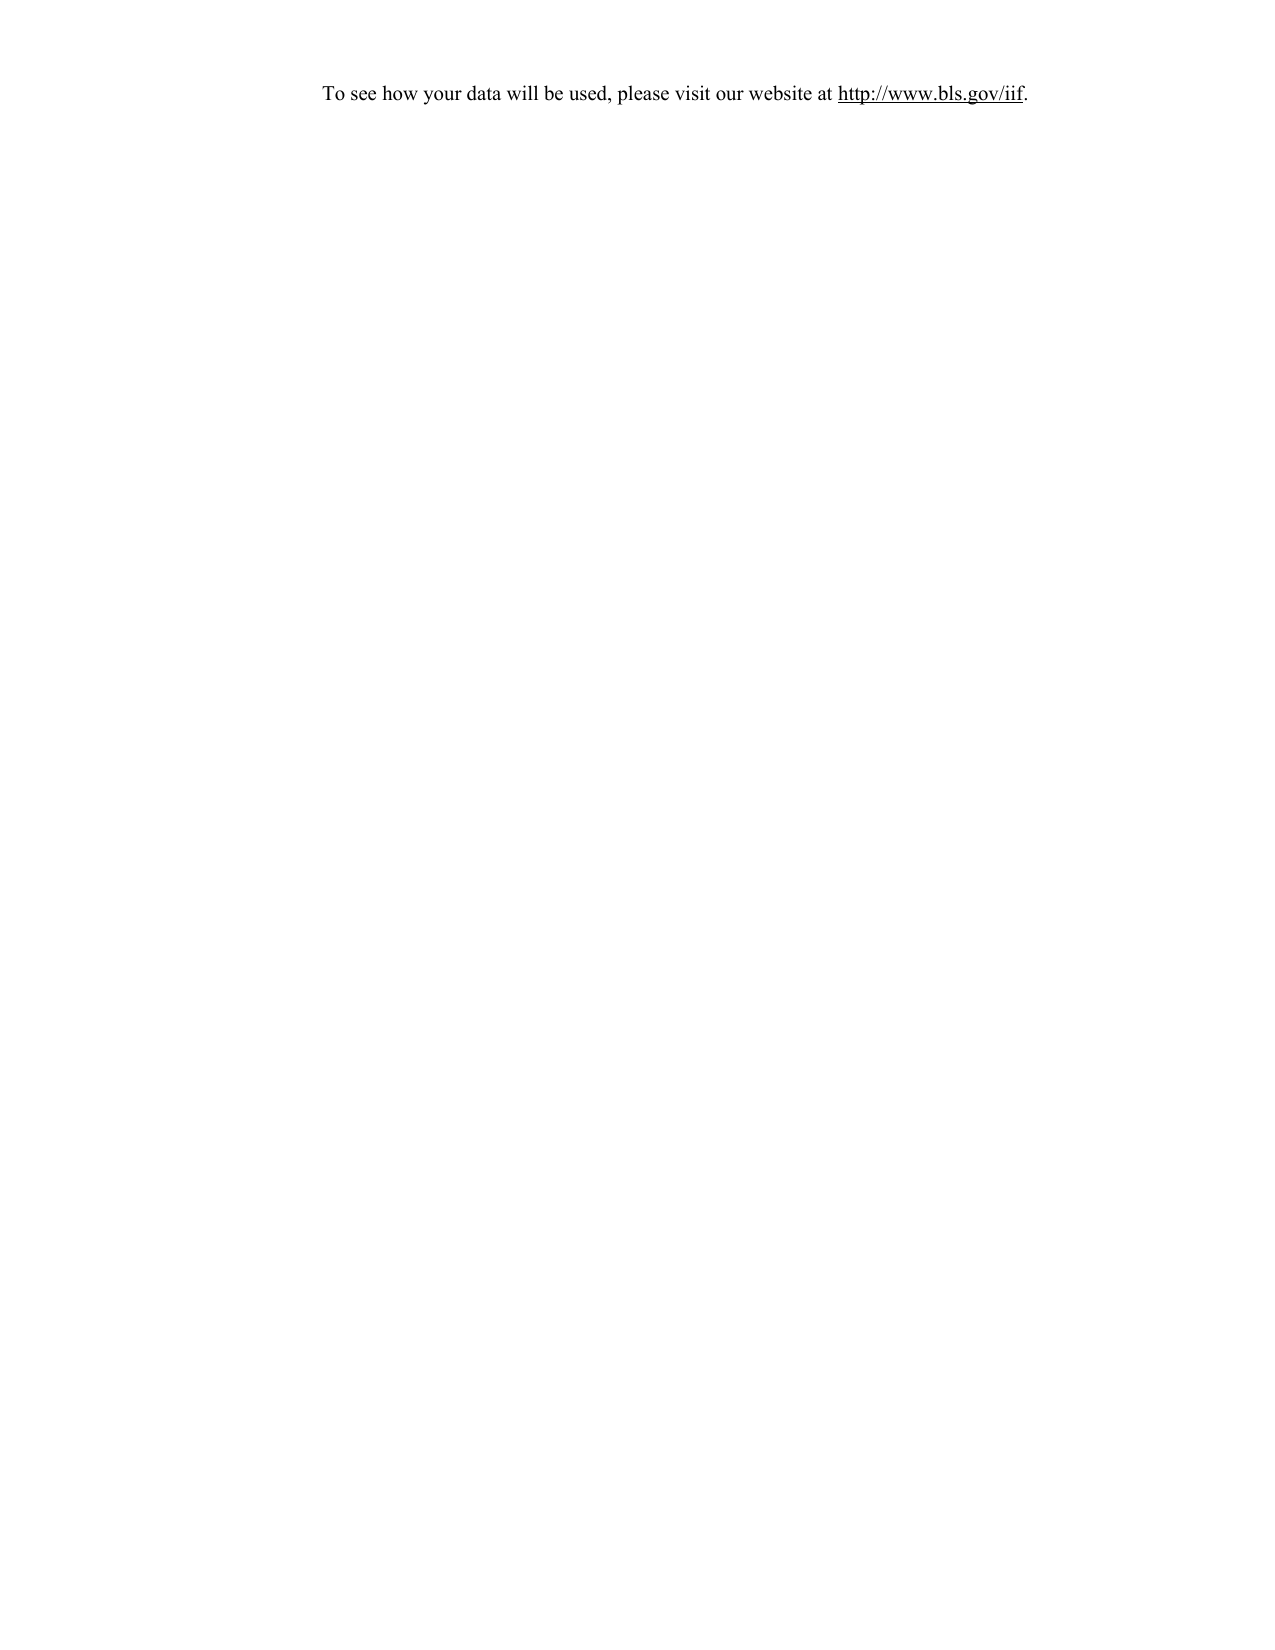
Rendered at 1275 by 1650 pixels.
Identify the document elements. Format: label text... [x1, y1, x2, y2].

list To see how your data will be used, please visit our website at http://www.bls.gov/iif. [122, 81, 1228, 105]
